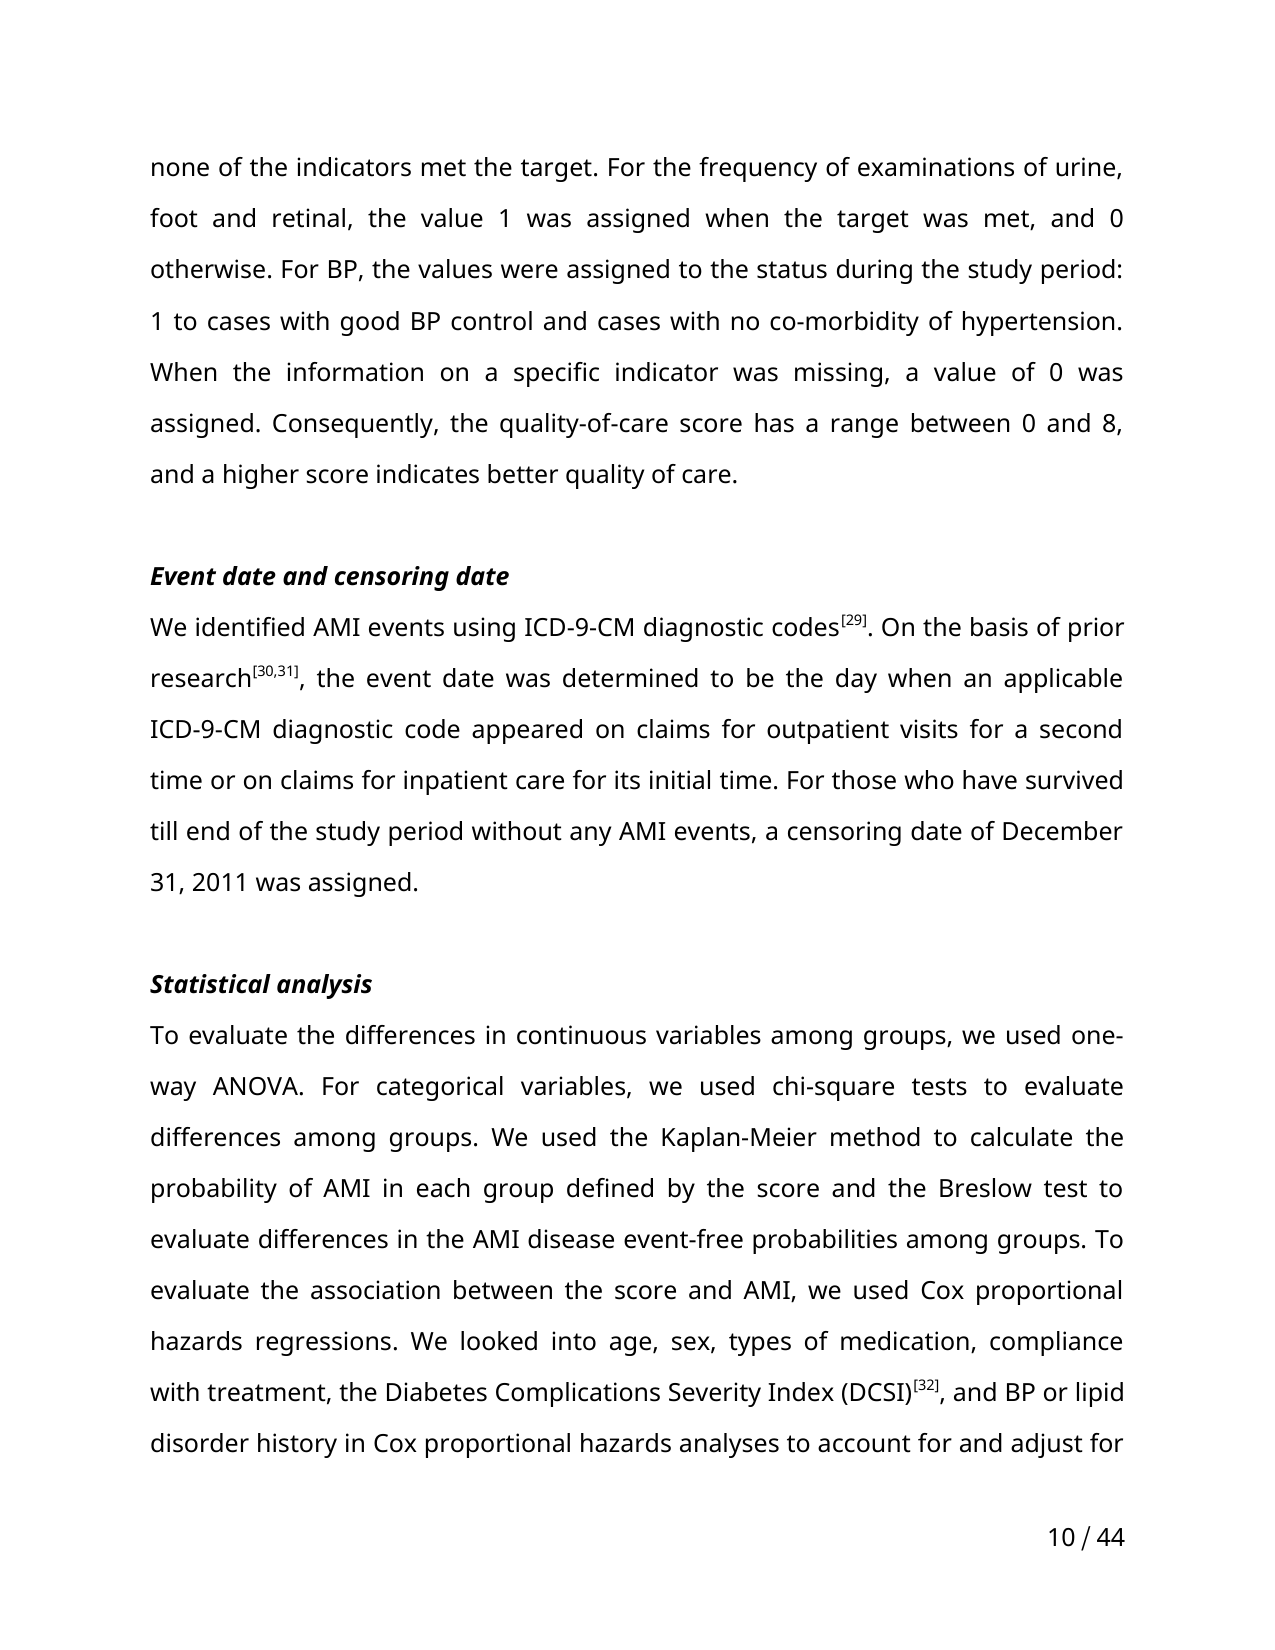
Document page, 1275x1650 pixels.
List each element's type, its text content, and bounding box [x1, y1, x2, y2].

text We identified AMI events using ICD-9-CM diagnostic codes[29]. On the basis of prior research[30,31], the event date was determined to be the day when an applicable ICD-9-CM diagnostic code appeared on claims for outpatient visits for a second time or on claims for inpatient care for its initial time. For those who have survived till end of the study period without any AMI events, a censoring date of December 31, 2011 was assigned. [150, 609, 1125, 899]
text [150, 150, 1125, 490]
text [150, 1018, 1125, 1460]
text Statistical analysis [150, 967, 1125, 1001]
text Event date and censoring date [150, 558, 1125, 592]
